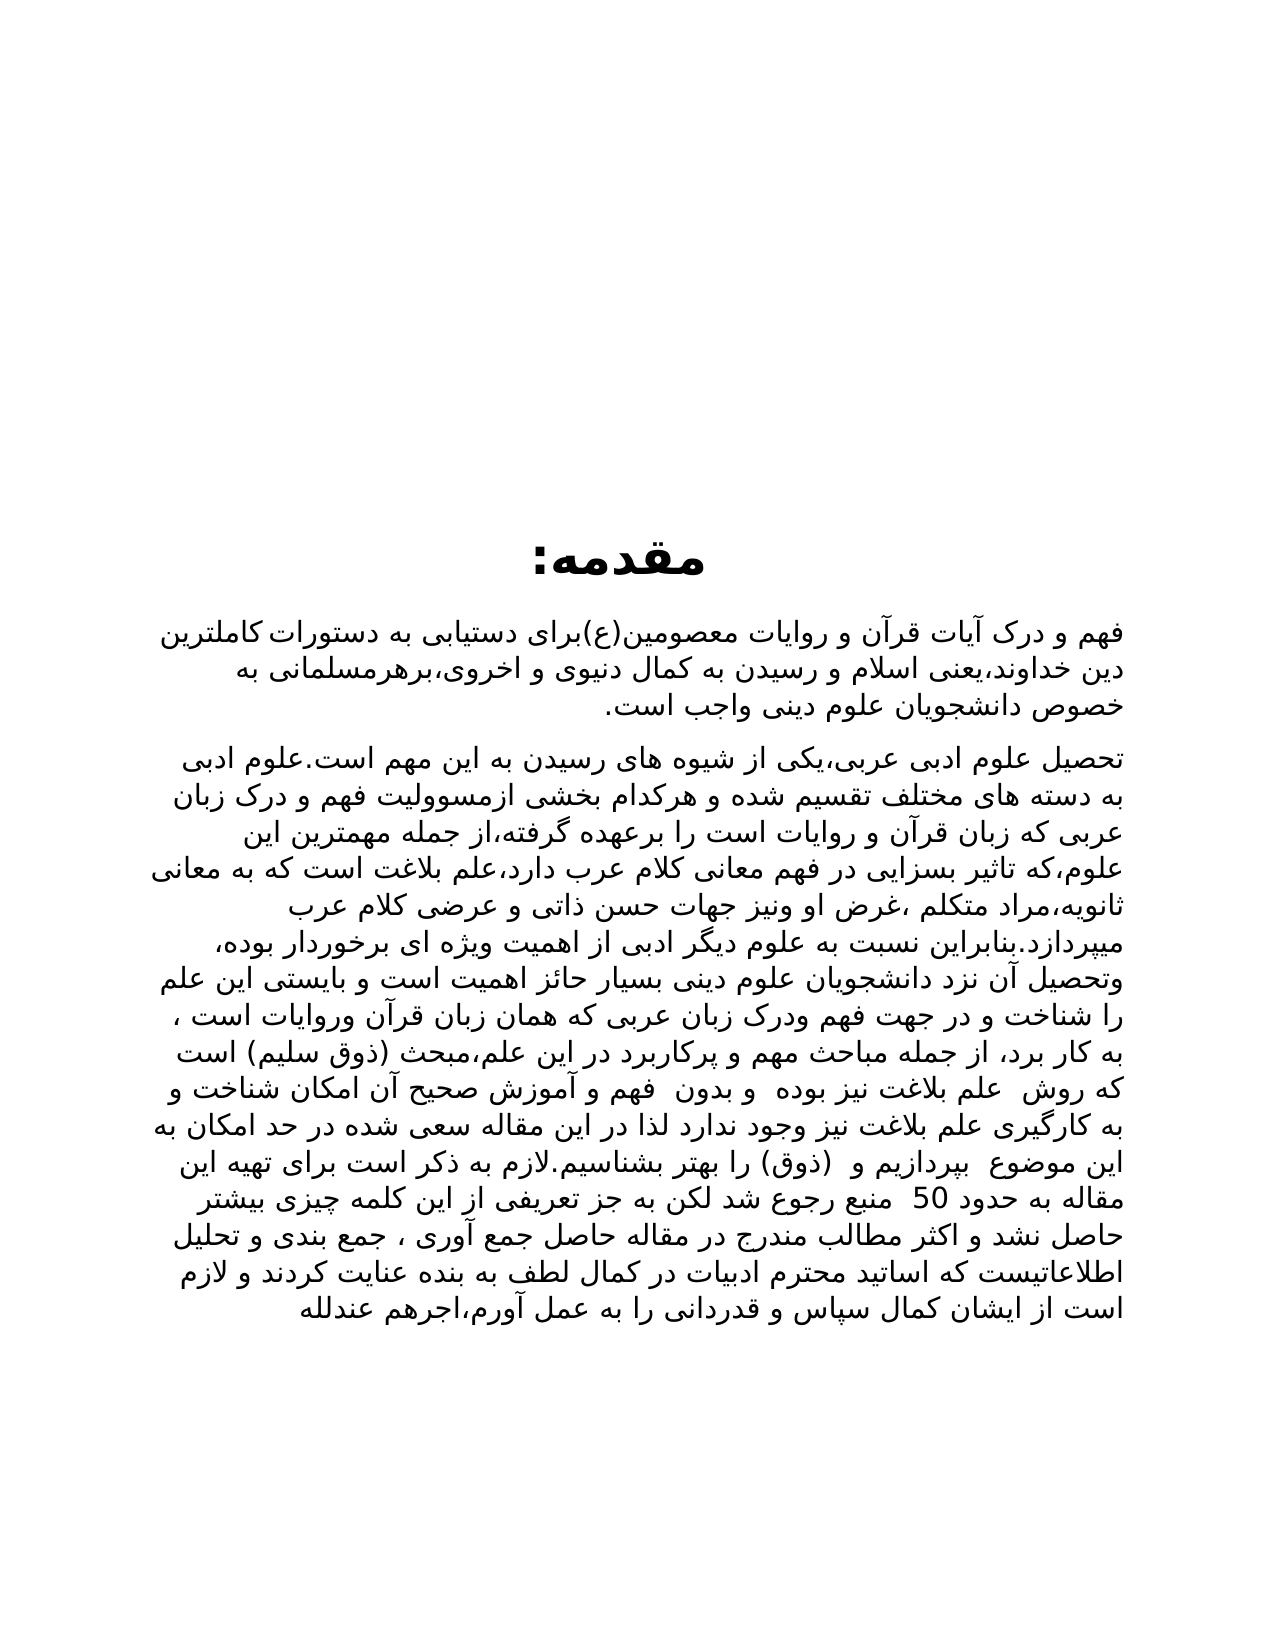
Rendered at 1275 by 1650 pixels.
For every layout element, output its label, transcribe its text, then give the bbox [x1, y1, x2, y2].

text تحصیل علوم ادبی عربی،یکی از شیوه های رسیدن به این مهم است.علوم ادبی به دسته های مختلف تقسیم شده و هرکدام بخشی ازمسوولیت فهم و درک زبان عربی که زبان قرآن و روایات است را برعهده گرفته،از جمله مهمترین این علوم،که تاثیر بسزایی در فهم معانی کلام عرب دارد،علم بلاغت است که به معانی ثانویه،مراد متکلم ،غرض او ونیز جهات حسن ذاتی و عرضی کلام عرب میپردازد.بنابراین نسبت به علوم دیگر ادبی از اهمیت ویژه ای برخوردار بوده، وتحصیل آن نزد دانشجویان علوم دینی بسیار حائز اهمیت است و بایستی این علم را شناخت و در جهت فهم ودرک زبان عربی که همان زبان قرآن وروایات است ، به کار برد، از جمله مباحث مهم و پرکاربرد در این علم،مبحث (ذوق سلیم) است که روش علم بلاغت نیز بوده و بدون فهم و آموزش صحیح آن امکان شناخت و به کارگیری علم بلاغت نیز وجود ندارد لذا در این مقاله سعی شده در حد امکان به این موضوع بپردازیم و (ذوق) را بهتر بشناسیم.لازم به ذکر است برای تهیه این مقاله به حدود 50 منبع رجوع شد لکن به جز تعریفی از این کلمه چیزی بیشتر حاصل نشد و اکثر مطالب مندرج در مقاله حاصل جمع آوری ، جمع بندی و تحلیل اطلاعاتیست که اساتید محترم ادبیات در کمال لطف به بنده عنایت کردند و لازم است از ایشان کمال سپاس و قدردانی را به عمل آورم،اجرهم عندلله [150, 742, 1125, 1326]
text فهم و درک آیات قرآن و روایات معصومین(ع)برای دستیابی به دستورات کاملترین دین خداوند،یعنی اسلام و رسیدن به کمال دنیوی و اخروی،برهرمسلمانی به خصوص دانشجویان علوم دینی واجب است. [150, 615, 1125, 722]
text مقدمه: [150, 528, 1087, 586]
